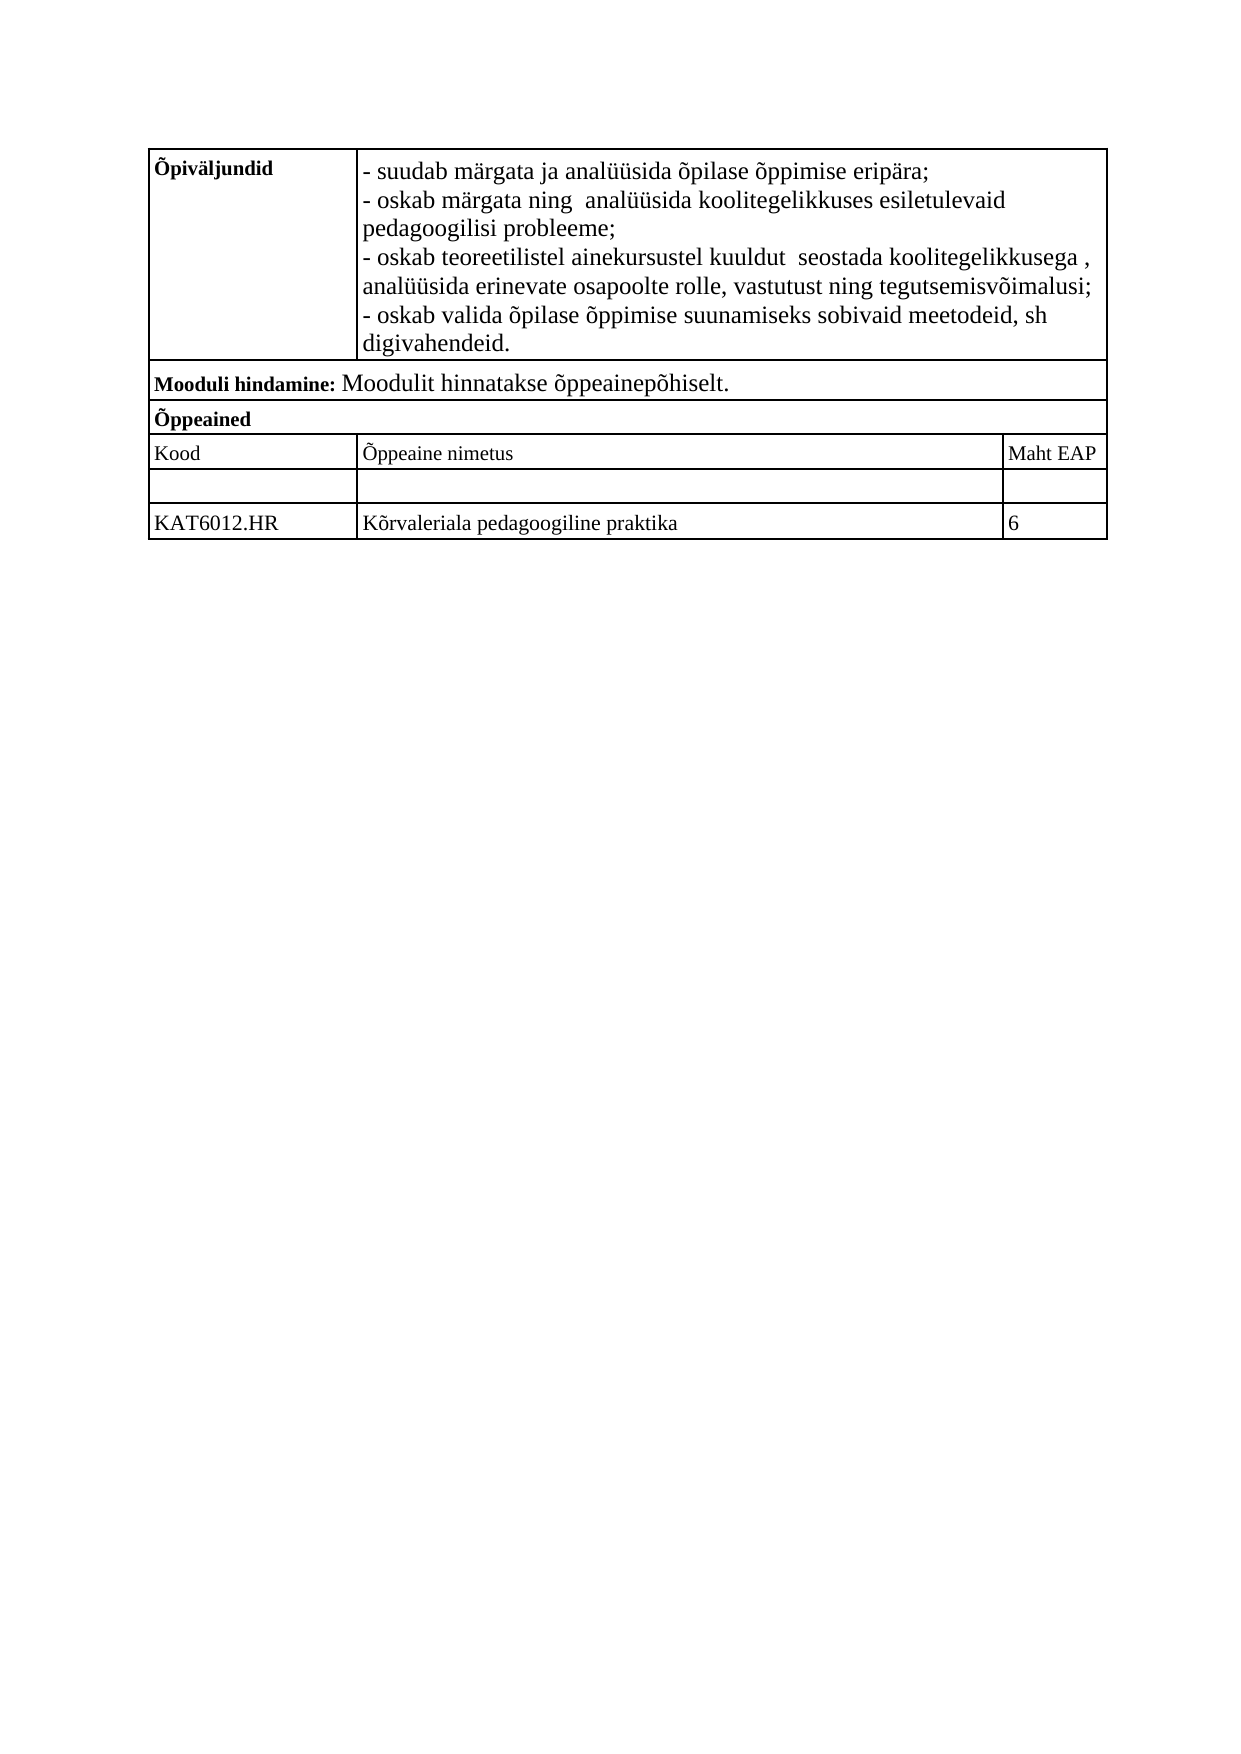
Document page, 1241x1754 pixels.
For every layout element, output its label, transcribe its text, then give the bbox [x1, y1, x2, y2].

table_cell [1004, 470, 1106, 502]
table_cell [358, 470, 1002, 502]
table_cell Õppeained [150, 401, 1106, 433]
table_cell KAT6012.HR [150, 504, 356, 537]
table_cell 6 [1004, 504, 1106, 537]
table_cell Õppeaine nimetus [358, 435, 1002, 467]
table_cell Kood [150, 435, 356, 467]
table_cell Õpiväljundid [150, 150, 356, 359]
table_cell - suudab märgata ja analüüsida õpilase õppimise eripära; - oskab märgata ning analüüsida koolitegelikkuses esiletulevaid pedagoogilisi probleeme; - oskab teoreetilistel ainekursustel kuuldut seostada koolitegelikkusega , analüüsida erinevate osapoolte rolle, vastutust ning tegutsemisvõimalusi; - oskab valida õpilase õppimise suunamiseks sobivaid meetodeid, sh digivahendeid. [358, 150, 1106, 359]
table_cell Maht EAP [1004, 435, 1106, 467]
table_cell Kõrvaleriala pedagoogiline praktika [358, 504, 1002, 537]
table_cell [150, 470, 356, 502]
table_cell Mooduli hindamine: Moodulit hinnatakse õppeainepõhiselt. [150, 361, 1106, 398]
